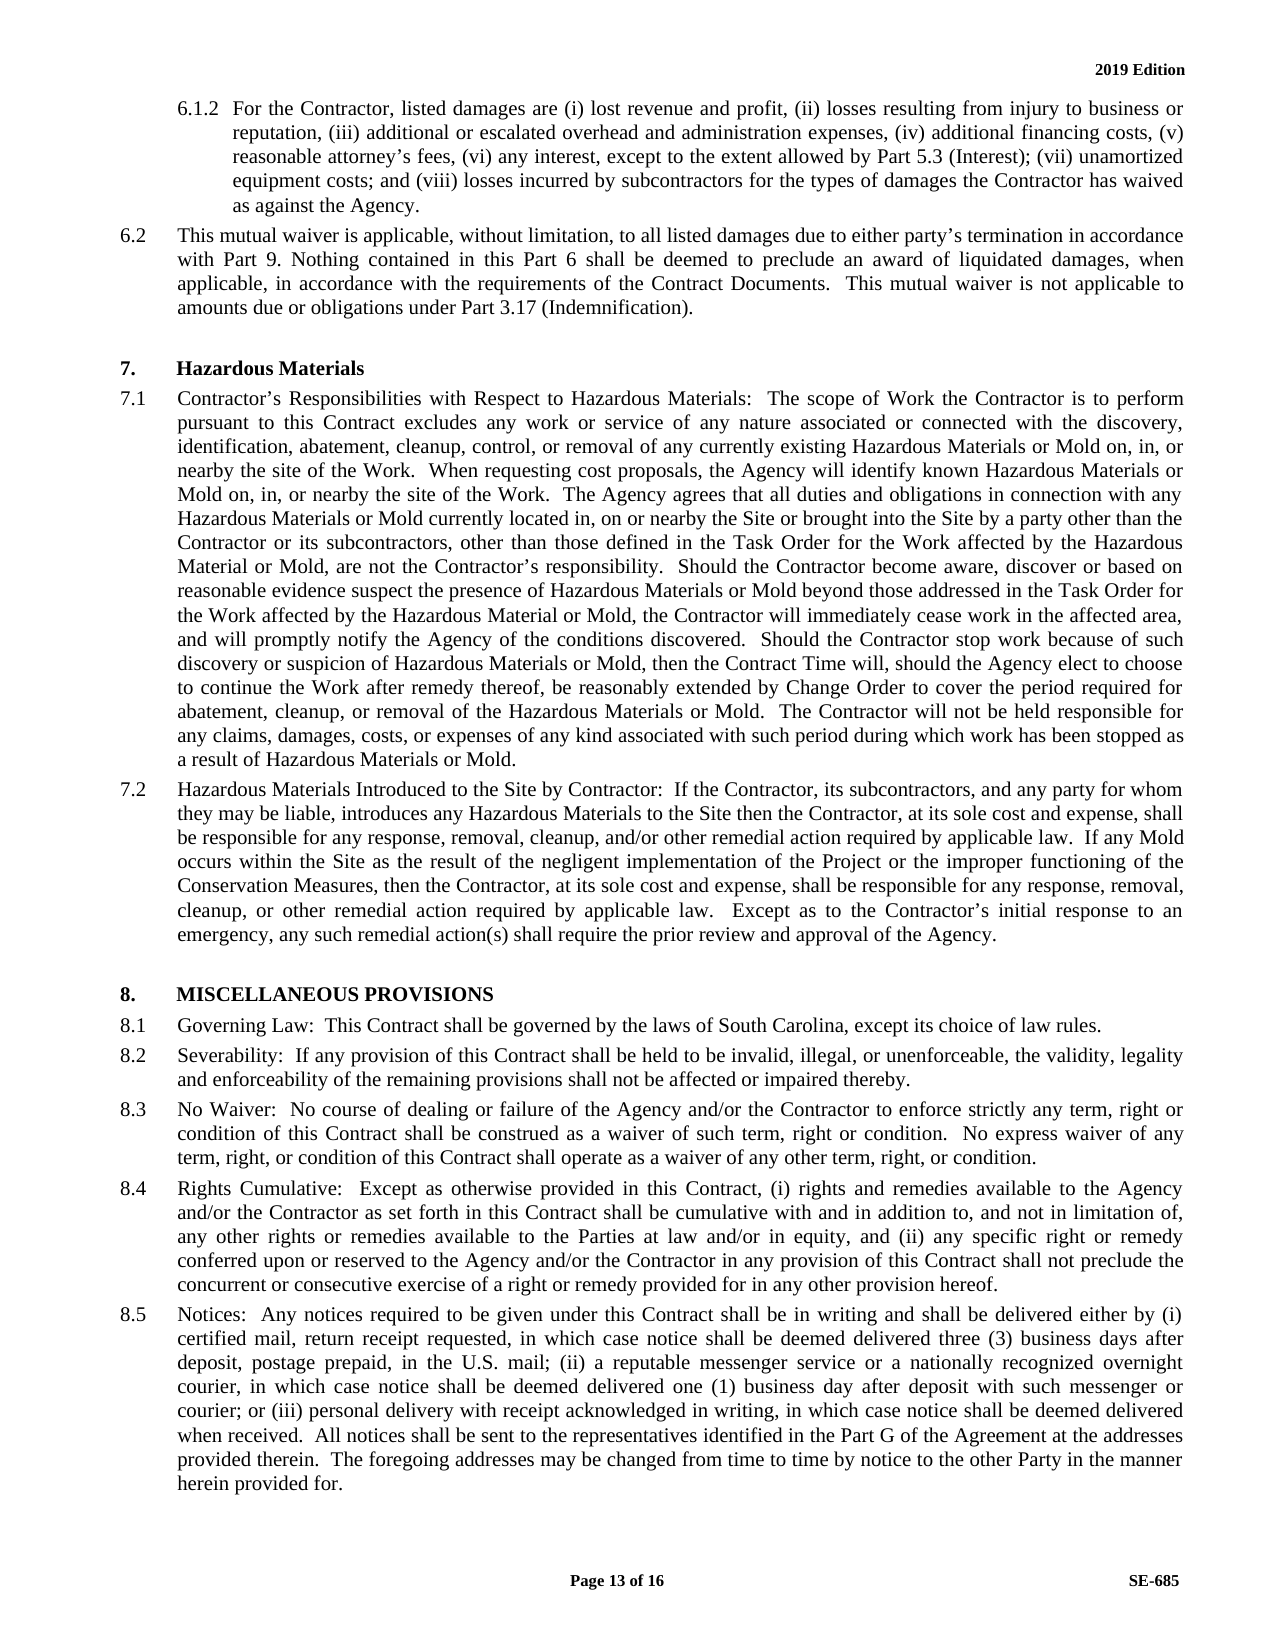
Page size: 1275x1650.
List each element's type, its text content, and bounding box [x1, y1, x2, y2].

list Hazardous Materials [120, 356, 1185, 380]
text 7.1 Contractor’s Responsibilities with Respect to Hazardous Materials: The scope of Work the Contractor is to perform pursuant to this Contract excludes any work or service of any nature associated or connected with the discovery, identification, abatement, cleanup, control, or removal of any currently existing Hazardous Materials or Mold on, in, or nearby the site of the Work. When requesting cost proposals, the Agency will identify known Hazardous Materials or Mold on, in, or nearby the site of the Work. The Agency agrees that all duties and obligations in connection with any Hazardous Materials or Mold currently located in, on or nearby the Site or brought into the Site by a party other than the Contractor or its subcontractors, other than those defined in the Task Order for the Work affected by the Hazardous Material or Mold, are not the Contractor’s responsibility. Should the Contractor become aware, discover or based on reasonable evidence suspect the presence of Hazardous Materials or Mold beyond those addressed in the Task Order for the Work affected by the Hazardous Material or Mold, the Contractor will immediately cease work in the affected area, and will promptly notify the Agency of the conditions discovered. Should the Contractor stop work because of such discovery or suspicion of Hazardous Materials or Mold, then the Contract Time will, should the Agency elect to choose to continue the Work after remedy thereof, be reasonably extended by Change Order to cover the period required for abatement, cleanup, or removal of the Hazardous Materials or Mold. The Contractor will not be held responsible for any claims, damages, costs, or expenses of any kind associated with such period during which work has been stopped as a result of Hazardous Materials or Mold. [120, 386, 1185, 771]
text 8.3 No Waiver: No course of dealing or failure of the Agency and/or the Contractor to enforce strictly any term, right or condition of this Contract shall be construed as a waiver of such term, right or condition. No express waiver of any term, right, or condition of this Contract shall operate as a waiver of any other term, right, or condition. [120, 1097, 1185, 1169]
list MISCELLANEOUS PROVISIONS [120, 982, 1176, 1006]
text 7.2 Hazardous Materials Introduced to the Site by Contractor: If the Contractor, its subcontractors, and any party for whom they may be liable, introduces any Hazardous Materials to the Site then the Contractor, at its sole cost and expense, shall be responsible for any response, removal, cleanup, and/or other remedial action required by applicable law. If any Mold occurs within the Site as the result of the negligent implementation of the Project or the improper functioning of the Conservation Measures, then the Contractor, at its sole cost and expense, shall be responsible for any response, removal, cleanup, or other remedial action required by applicable law. Except as to the Contractor’s initial response to an emergency, any such remedial action(s) shall require the prior review and approval of the Agency. [120, 777, 1185, 946]
text 8.1 Governing Law: This Contract shall be governed by the laws of South Carolina, except its choice of law rules. [120, 1012, 1185, 1037]
text 6.1.2 For the Contractor, listed damages are (i) lost revenue and profit, (ii) losses resulting from injury to business or reputation, (iii) additional or escalated overhead and administration expenses, (iv) additional financing costs, (v) reasonable attorney’s fees, (vi) any interest, except to the extent allowed by Part 5.3 (Interest); (vii) unamortized equipment costs; and (viii) losses incurred by subcontractors for the types of damages the Contractor has waived as against the Agency. [177, 96, 1185, 217]
text 8.2 Severability: If any provision of this Contract shall be held to be invalid, illegal, or unenforceable, the validity, legality and enforceability of the remaining provisions shall not be affected or impaired thereby. [120, 1043, 1185, 1091]
text 8.4 Rights Cumulative: Except as otherwise provided in this Contract, (i) rights and remedies available to the Agency and/or the Contractor as set forth in this Contract shall be cumulative with and in addition to, and not in limitation of, any other rights or remedies available to the Parties at law and/or in equity, and (ii) any specific right or remedy conferred upon or reserved to the Agency and/or the Contractor in any provision of this Contract shall not preclude the concurrent or consecutive exercise of a right or remedy provided for in any other provision hereof. [120, 1176, 1185, 1296]
text 6.2 This mutual waiver is applicable, without limitation, to all listed damages due to either party’s termination in accordance with Part 9. Nothing contained in this Part 6 shall be deemed to preclude an award of liquidated damages, when applicable, in accordance with the requirements of the Contract Documents. This mutual waiver is not applicable to amounts due or obligations under Part 3.17 (Indemnification). [120, 223, 1185, 319]
text 8.5 Notices: Any notices required to be given under this Contract shall be in writing and shall be delivered either by (i) certified mail, return receipt requested, in which case notice shall be deemed delivered three (3) business days after deposit, postage prepaid, in the U.S. mail; (ii) a reputable messenger service or a nationally recognized overnight courier, in which case notice shall be deemed delivered one (1) business day after deposit with such messenger or courier; or (iii) personal delivery with receipt acknowledged in writing, in which case notice shall be deemed delivered when received. All notices shall be sent to the representatives identified in the Part G of the Agreement at the addresses provided therein. The foregoing addresses may be changed from time to time by notice to the other Party in the manner herein provided for. [120, 1302, 1185, 1495]
